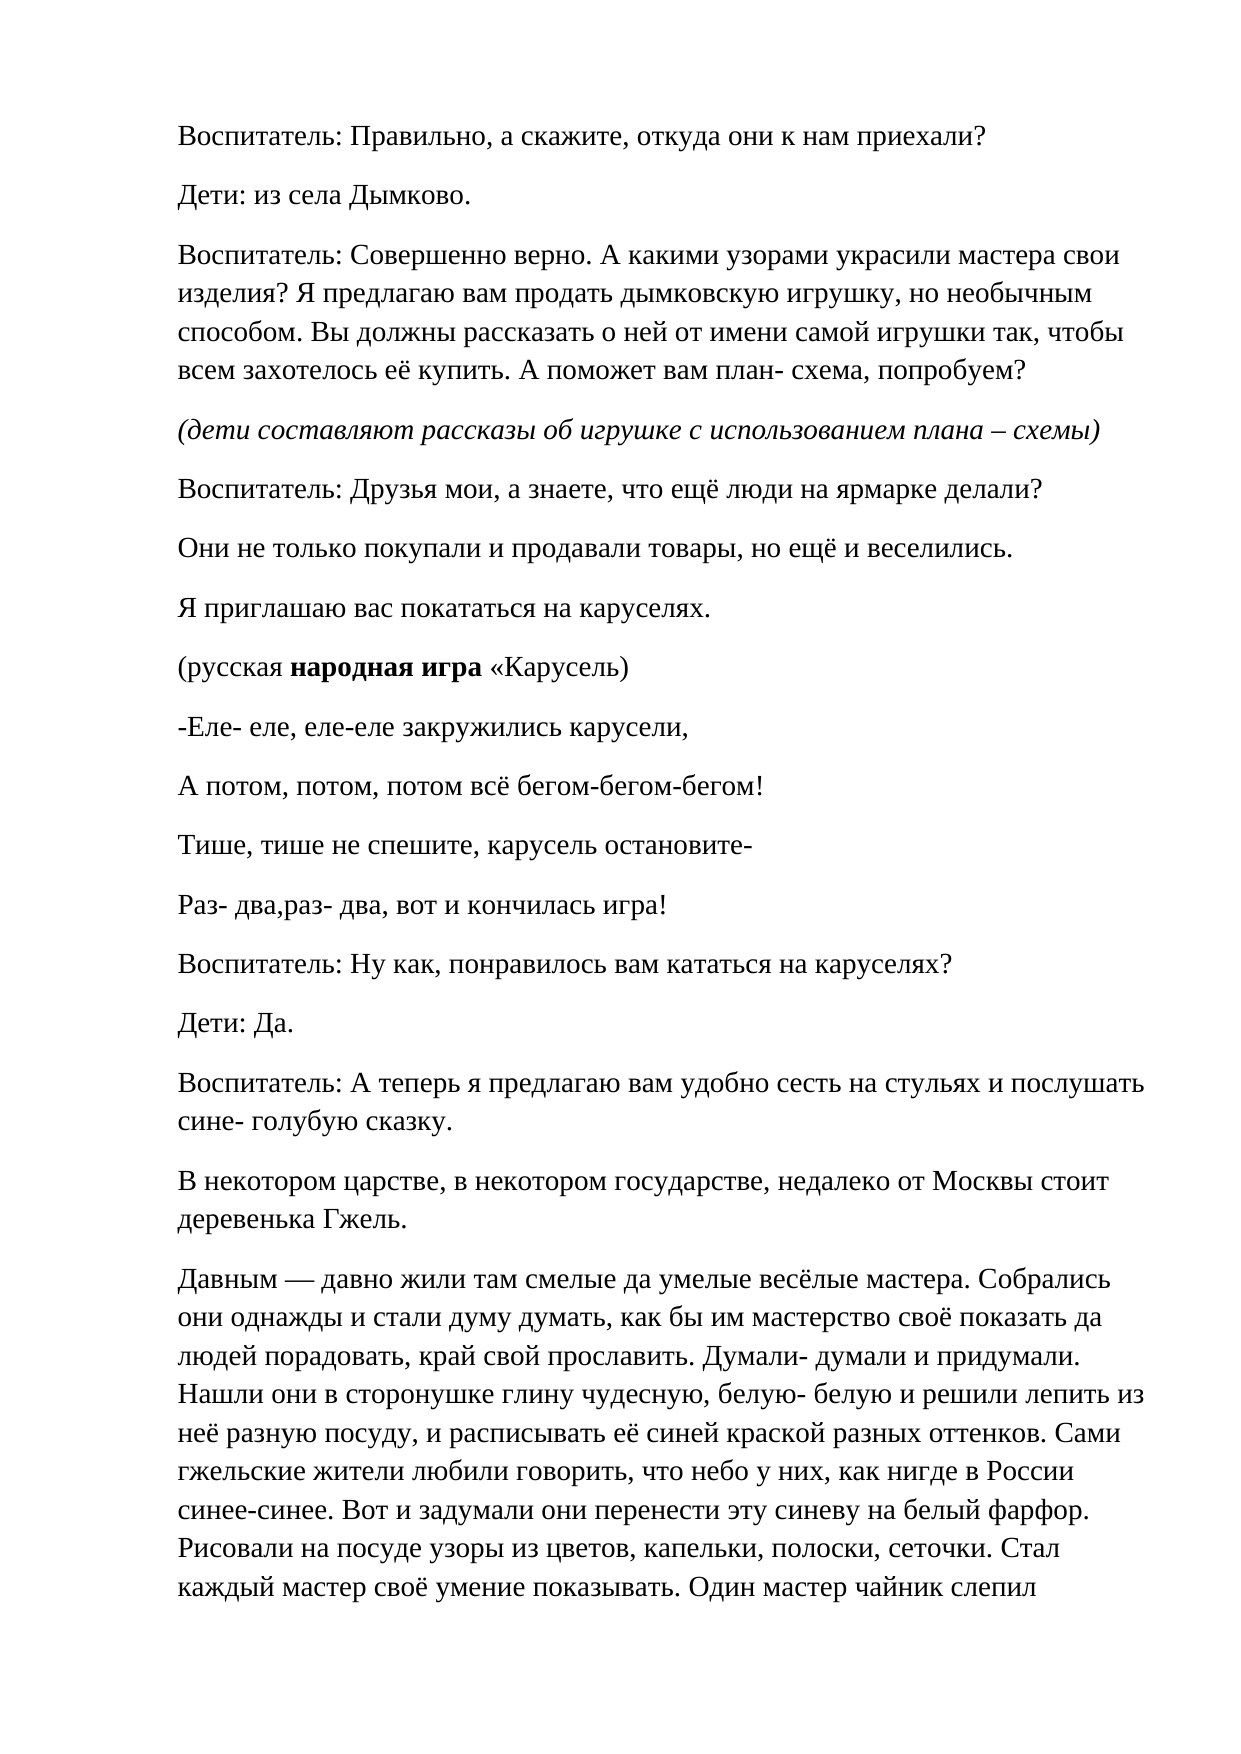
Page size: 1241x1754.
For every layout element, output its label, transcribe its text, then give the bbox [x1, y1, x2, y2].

text Тише, тише не спешите, карусель остановите- [177, 827, 1152, 861]
text Воспитатель: А теперь я предлагаю вам удобно сесть на стульях и послушать сине- голубую сказку. [177, 1065, 1152, 1137]
text Воспитатель: Совершенно верно. А какими узорами украсили мастера свои изделия? Я предлагаю вам продать дымковскую игрушку, но необычным способом. Вы должны рассказать о ней от имени самой игрушки так, чтобы всем захотелось её купить. А поможет вам план- схема, попробуем? [177, 237, 1152, 386]
text (русская народная игра «Карусель) [177, 649, 1152, 683]
text А потом, потом, потом всё бегом-бегом-бегом! [177, 768, 1152, 802]
text Они не только покупали и продавали товары, но ещё и веселились. [177, 531, 1152, 564]
text Я приглашаю вас покататься на каруселях. [177, 590, 1152, 623]
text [177, 1261, 1152, 1603]
text В некотором царстве, в некотором государстве, недалеко от Москвы стоит деревенька Гжель. [177, 1163, 1152, 1235]
text Воспитатель: Правильно, а скажите, откуда они к нам приехали? [177, 118, 1152, 152]
text Воспитатель: Ну как, понравилось вам кататься на каруселях? [177, 946, 1152, 980]
text (дети составляют рассказы об игрушке с использованием плана – схемы) [177, 412, 1152, 445]
text Раз- два,раз- два, вот и кончилась игра! [177, 887, 1152, 920]
text Дети: из села Дымково. [177, 177, 1152, 211]
text Дети: Да. [177, 1006, 1152, 1039]
text -Еле- еле, еле-еле закружились карусели, [177, 709, 1152, 742]
text Воспитатель: Друзья мои, а знаете, что ещё люди на ярмарке делали? [177, 471, 1152, 505]
